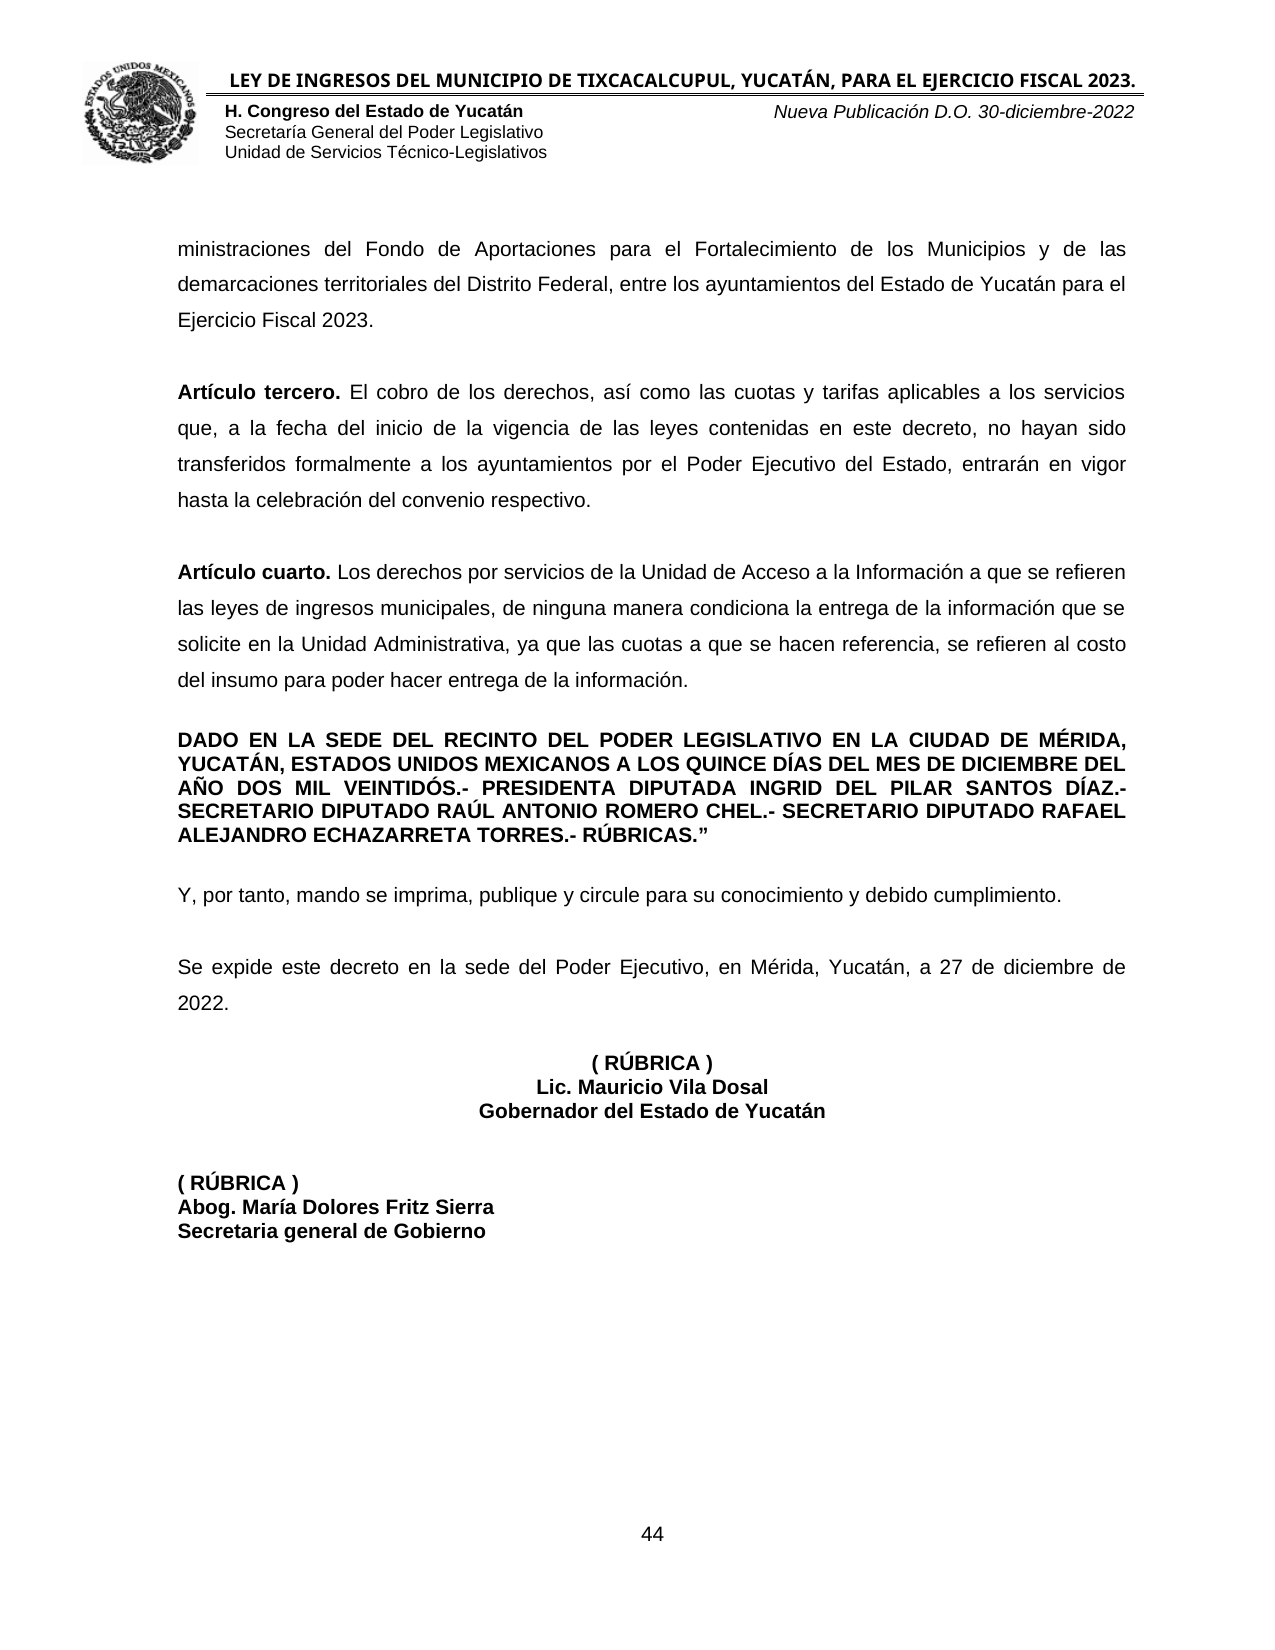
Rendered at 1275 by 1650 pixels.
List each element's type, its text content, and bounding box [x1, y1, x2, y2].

text Y, por tanto, mando se imprima, publique y circule para su conocimiento y debido cumplimiento. [177, 883, 1127, 907]
text DADO EN LA SEDE DEL RECINTO DEL PODER LEGISLATIVO EN LA CIUDAD DE MÉRIDA, YUCATÁN, ESTADOS UNIDOS MEXICANOS A LOS QUINCE DÍAS DEL MES DE DICIEMBRE DEL AÑO DOS MIL VEINTIDÓS.- PRESIDENTA DIPUTADA INGRID DEL PILAR SANTOS DÍAZ.- SECRETARIO DIPUTADO RAÚL ANTONIO ROMERO CHEL.- SECRETARIO DIPUTADO RAFAEL ALEJANDRO ECHAZARRETA TORRES.- RÚBRICAS.” [177, 727, 1127, 847]
text Artículo tercero. El cobro de los derechos, así como las cuotas y tarifas aplicables a los servicios que, a la fecha del inicio de la vigencia de las leyes contenidas en este decreto, no hayan sido transferidos formalmente a los ayuntamientos por el Poder Ejecutivo del Estado, entrarán en vigor hasta la celebración del convenio respectivo. [177, 380, 1127, 512]
text Secretaria general de Gobierno [177, 1219, 1127, 1243]
text Lic. Mauricio Vila Dosal [177, 1075, 1127, 1099]
text Artículo cuarto. Los derechos por servicios de la Unidad de Acceso a la Información a que se refieren las leyes de ingresos municipales, de ninguna manera condiciona la entrega de la información que se solicite en la Unidad Administrativa, ya que las cuotas a que se hacen referencia, se refieren al costo del insumo para poder hacer entrega de la información. [177, 560, 1127, 692]
text ( RÚBRICA ) [177, 1051, 1127, 1075]
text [177, 236, 1127, 332]
text ( RÚBRICA ) [177, 1171, 1127, 1195]
text Se expide este decreto en la sede del Poder Ejecutivo, en Mérida, Yucatán, a 27 de diciembre de 2022. [177, 955, 1127, 1015]
text Gobernador del Estado de Yucatán [177, 1099, 1127, 1123]
text Abog. María Dolores Fritz Sierra [177, 1195, 1127, 1219]
